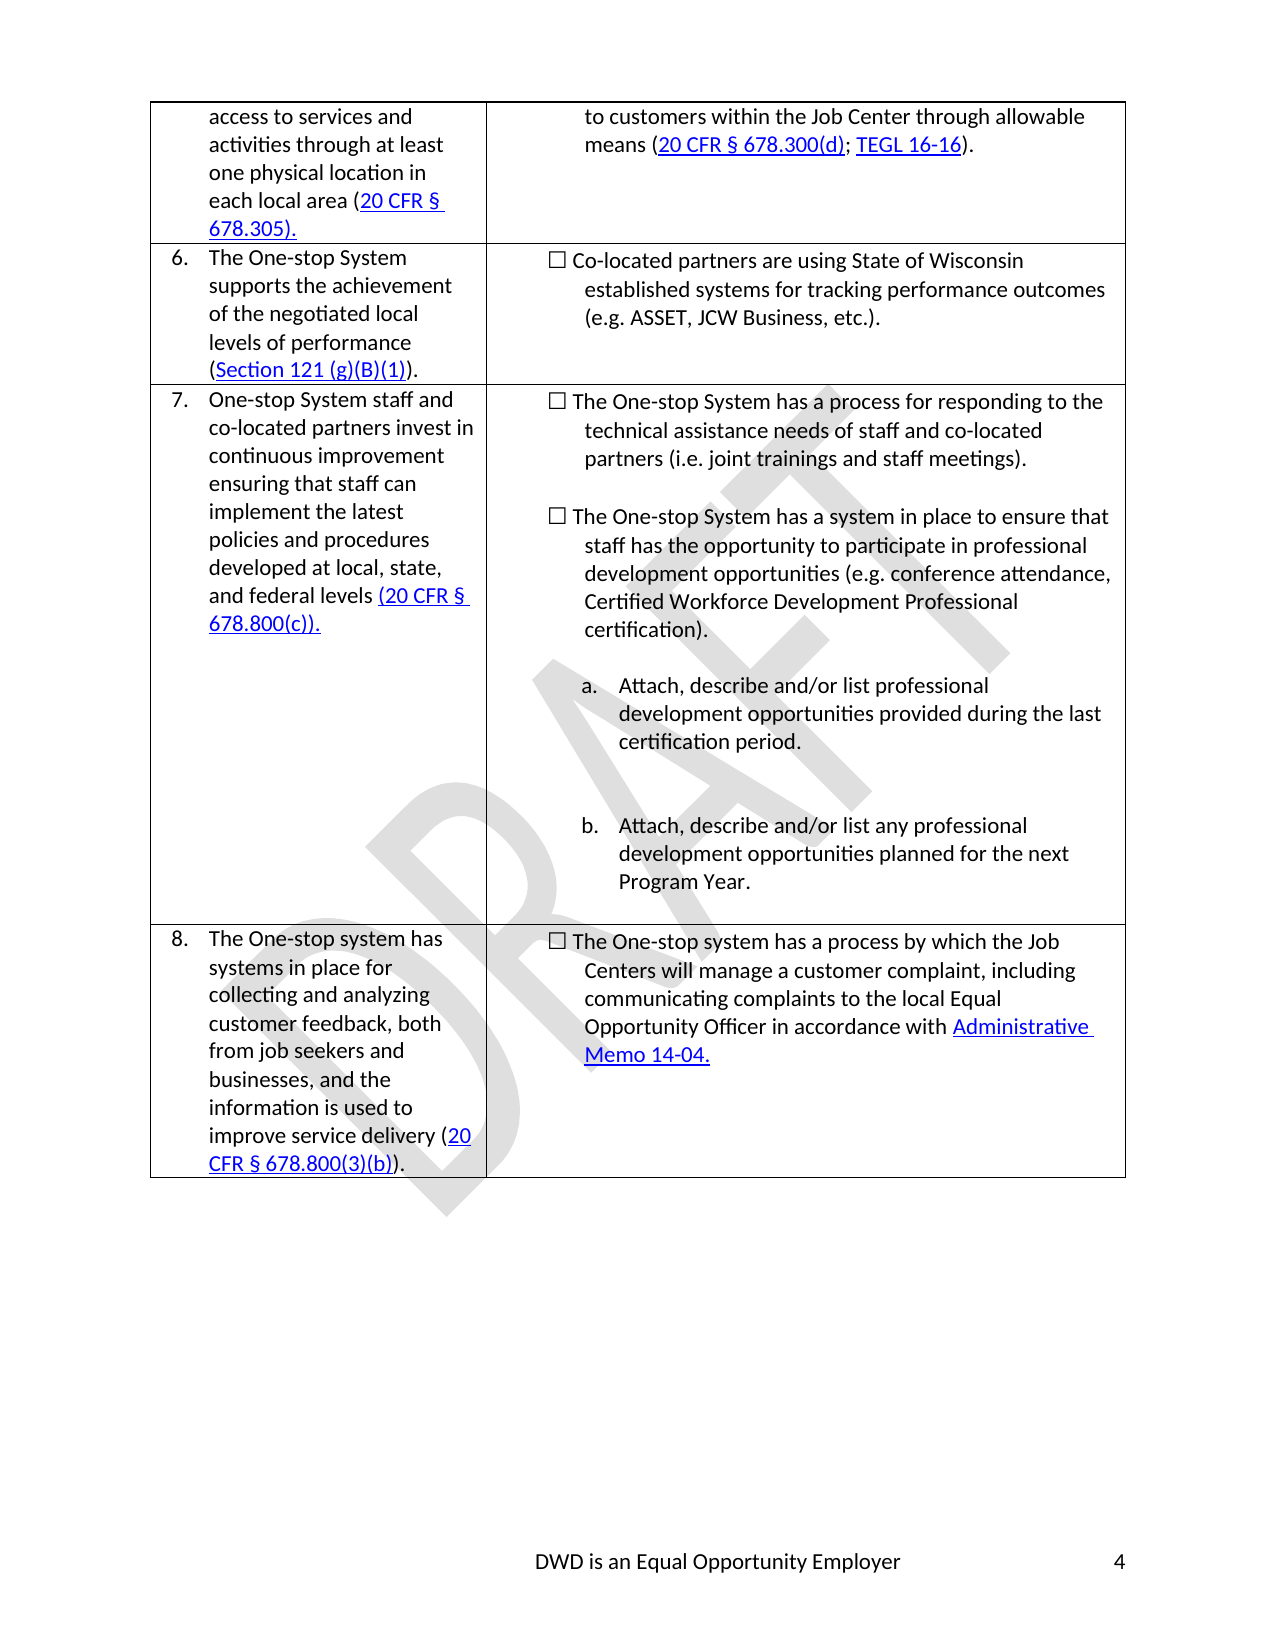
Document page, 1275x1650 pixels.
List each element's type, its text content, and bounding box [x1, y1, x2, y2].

table_cell The One-stop System has a process for responding to the technical assistance needs of staff and co-located partners (i.e. joint trainings and staff meetings). The One-stop System has a system in place to ensure that staff has the opportunity to participate in professional development opportunities (e.g. conference attendance, Certified Workforce Development Professional certification). Attach, describe and/or list professional development opportunities provided during the last certification period. Attach, describe and/or list any professional development opportunities planned for the next Program Year. [487, 385, 1125, 923]
table_cell Co-located partners are using State of Wisconsin established systems for tracking performance outcomes (e.g. ASSET, JCW Business, etc.). [487, 244, 1125, 384]
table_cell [151, 103, 486, 242]
table_cell The One-stop system has a process by which the Job Centers will manage a customer complaint, including communicating complaints to the local Equal Opportunity Officer in accordance with Administrative Memo 14-04. [487, 925, 1125, 1177]
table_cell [487, 103, 1125, 242]
table_cell The One-stop System supports the achievement of the negotiated local levels of performance (Section 121 (g)(B)(1)). [151, 244, 486, 384]
table_cell The One-stop system has systems in place for collecting and analyzing customer feedback, both from job seekers and businesses, and the information is used to improve service delivery (20 CFR § 678.800(3)(b)). [151, 925, 486, 1177]
table_cell One-stop System staff and co-located partners invest in continuous improvement ensuring that staff can implement the latest policies and procedures developed at local, state, and federal levels (20 CFR § 678.800(c)). [151, 385, 486, 923]
